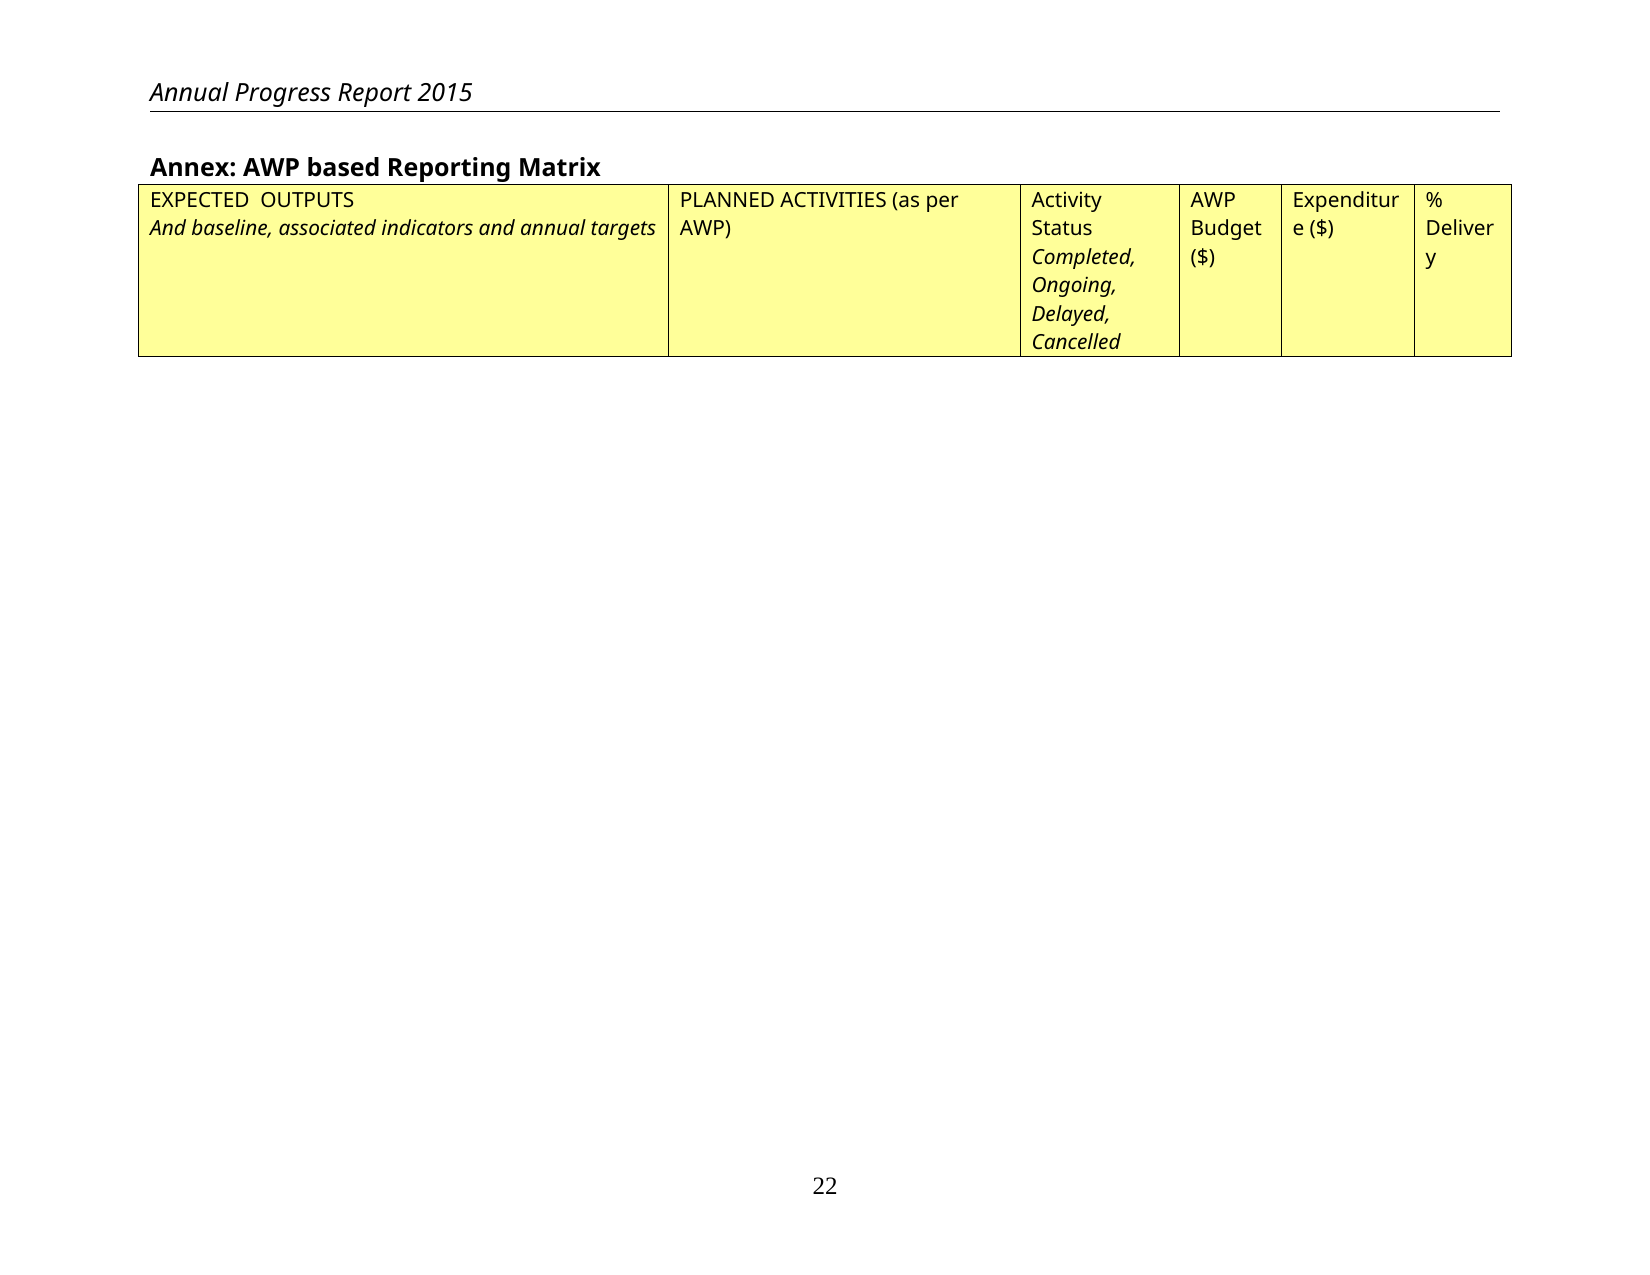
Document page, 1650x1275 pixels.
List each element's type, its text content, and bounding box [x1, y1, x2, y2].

table_header PLANNED ACTIVITIES (as per AWP) [669, 185, 1020, 356]
table_header EXPECTED OUTPUTS And baseline, associated indicators and annual targets [139, 185, 668, 356]
table_header % Delivery [1415, 185, 1511, 356]
text Annex: AWP based Reporting Matrix [150, 150, 1500, 184]
table_header AWP Budget ($) [1180, 185, 1281, 356]
table_header Activity Status Completed, Ongoing, Delayed, Cancelled [1021, 185, 1179, 356]
table_header Expenditure ($) [1282, 185, 1414, 356]
